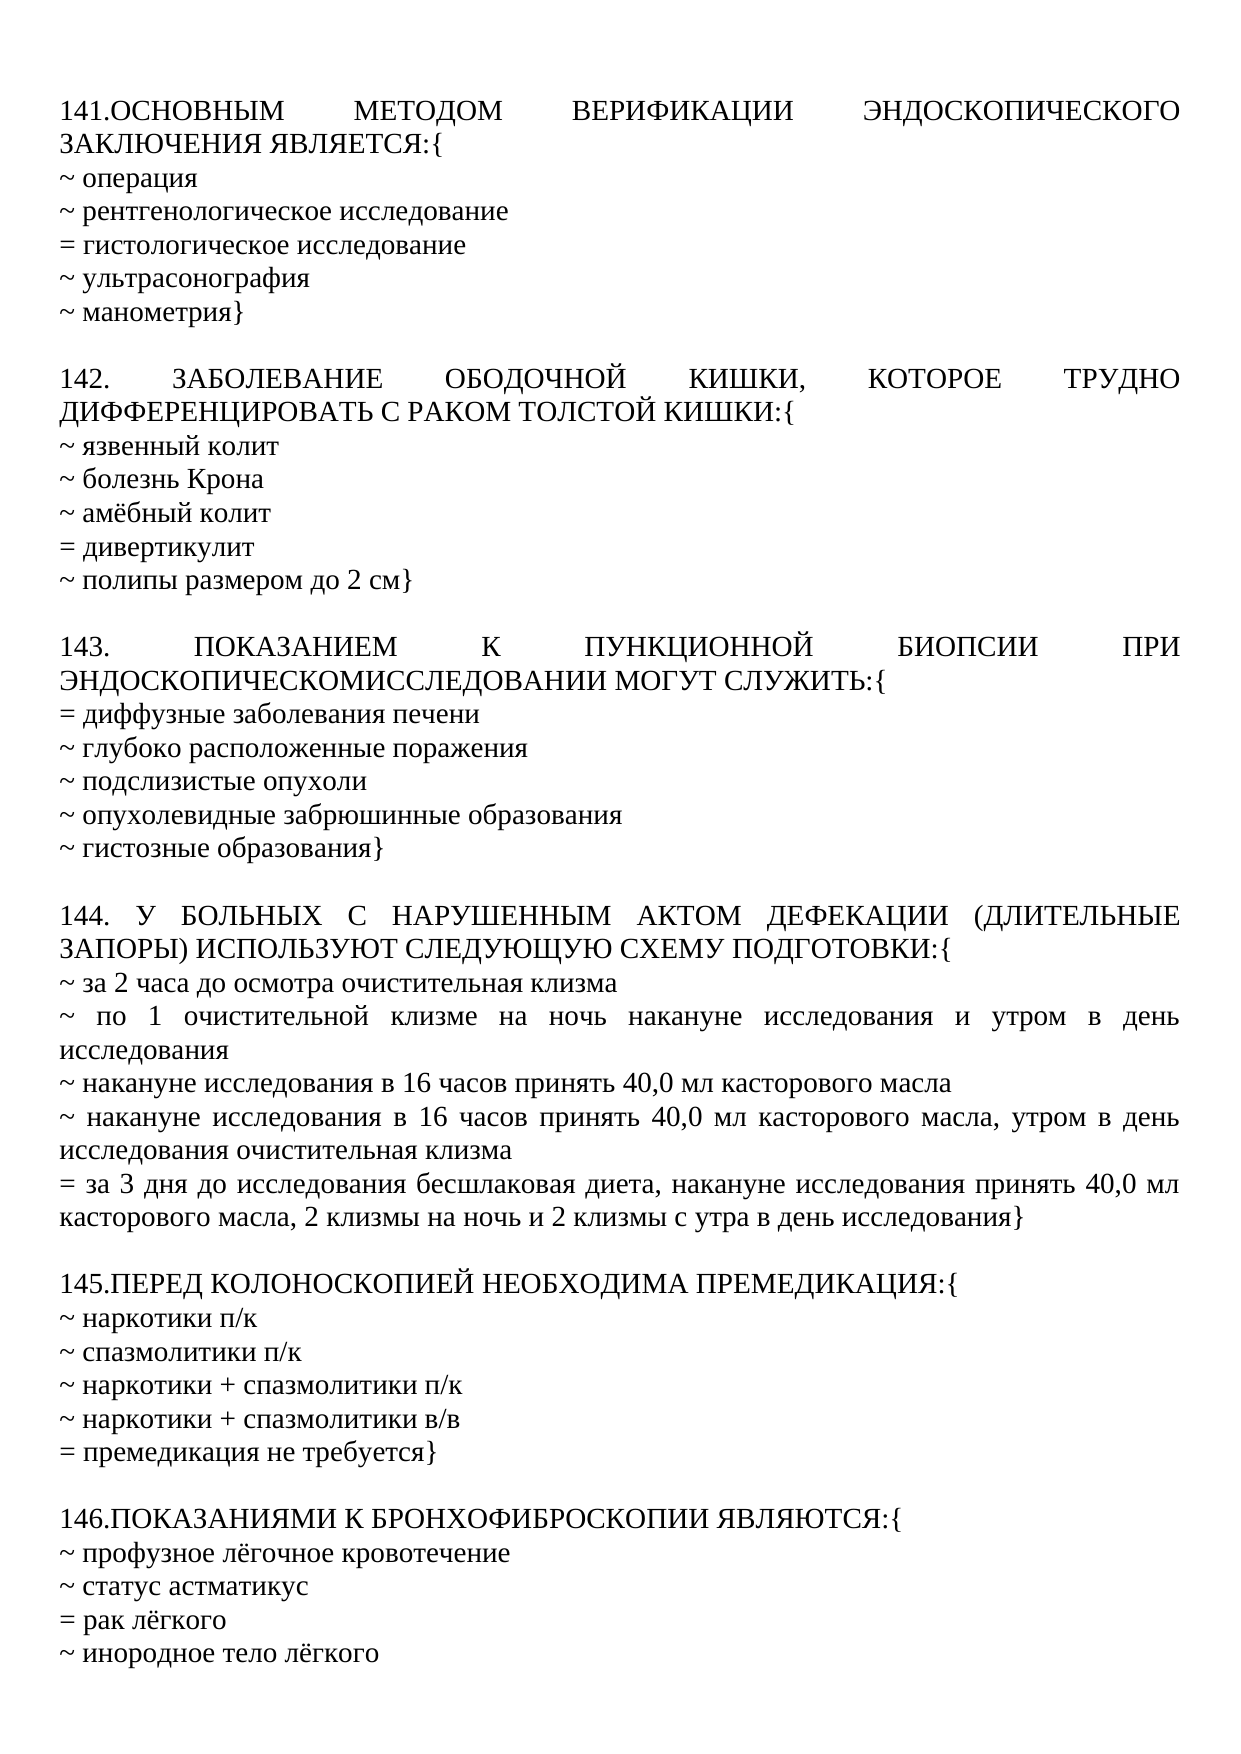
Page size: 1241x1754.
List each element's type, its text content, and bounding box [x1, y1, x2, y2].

text ~ инородное тело лёгкого [59, 1636, 1181, 1669]
text 144. У БОЛЬНЫХ С НАРУШЕННЫМ АКТОМ ДЕФЕКАЦИИ (ДЛИТЕЛЬНЫЕ ЗАПОРЫ) ИСПОЛЬЗУЮТ СЛЕДУЮЩУЮ СХЕМУ ПОДГОТОВКИ:{ [59, 898, 1181, 965]
text ~ наркотики + спазмолитики в/в [59, 1401, 1181, 1434]
text ~ спазмолитики п/к [59, 1334, 1181, 1367]
text = дивертикулит [59, 529, 1181, 562]
text ~ ультрасонография [59, 260, 1181, 294]
text ~ операция [59, 160, 1181, 193]
text 145.ПЕРЕД КОЛОНОСКОПИЕЙ НЕОБХОДИМА ПРЕМЕДИКАЦИЯ:{ [59, 1267, 1181, 1300]
text 143. ПОКАЗАНИЕМ К ПУНКЦИОННОЙ БИОПСИИ ПРИ ЭНДОСКОПИЧЕСКОМИССЛЕДОВАНИИ МОГУТ СЛУЖИТЬ:{ [59, 629, 1181, 696]
text ~ амёбный колит [59, 495, 1181, 529]
text ~ гистозные образования} [59, 831, 1181, 864]
text ~ по 1 очистительной клизме на ночь накануне исследования и утром в день исследования [59, 998, 1181, 1065]
text ~ манометрия} [59, 294, 1181, 327]
text ~ статус астматикус [59, 1568, 1181, 1602]
text 146.ПОКАЗАНИЯМИ К БРОНХОФИБРОСКОПИИ ЯВЛЯЮТСЯ:{ [59, 1501, 1181, 1535]
text ~ накануне исследования в 16 часов принять 40,0 мл касторового масла, утром в день исследования очистительная клизма [59, 1099, 1181, 1166]
text ~ наркотики п/к [59, 1300, 1181, 1334]
text ~ глубоко расположенные поражения [59, 730, 1181, 763]
text = диффузные заболевания печени [59, 696, 1181, 730]
text ~ опухолевидные забрюшинные образования [59, 797, 1181, 831]
text = премедикация не требуется} [59, 1434, 1181, 1468]
text = гистологическое исследование [59, 227, 1181, 260]
text ~ болезнь Крона [59, 462, 1181, 495]
text ~ язвенный колит [59, 428, 1181, 462]
text ~ накануне исследования в 16 часов принять 40,0 мл касторового масла [59, 1065, 1181, 1099]
text ~ за 2 часа до осмотра очистительная клизма [59, 965, 1181, 998]
text ~ наркотики + спазмолитики п/к [59, 1367, 1181, 1401]
text ~ рентгенологическое исследование [59, 193, 1181, 227]
text 142. ЗАБОЛЕВАНИЕ ОБОДОЧНОЙ КИШКИ, КОТОРОЕ ТРУДНО ДИФФЕРЕНЦИРОВАТЬ С РАКОМ ТОЛСТОЙ КИШКИ:{ [59, 361, 1181, 428]
text ~ полипы размером до 2 см} [59, 562, 1181, 596]
text ~ подслизистые опухоли [59, 763, 1181, 797]
text ~ профузное лёгочное кровотечение [59, 1535, 1181, 1568]
text 141.ОСНОВНЫМ МЕТОДОМ ВЕРИФИКАЦИИ ЭНДОСКОПИЧЕСКОГО ЗАКЛЮЧЕНИЯ ЯВЛЯЕТСЯ:{ [59, 93, 1181, 160]
text = рак лёгкого [59, 1602, 1181, 1636]
text = за 3 дня до исследования бесшлаковая диета, накануне исследования принять 40,0 мл касторового масла, 2 клизмы на ночь и 2 клизмы с утра в день исследования} [59, 1166, 1181, 1233]
